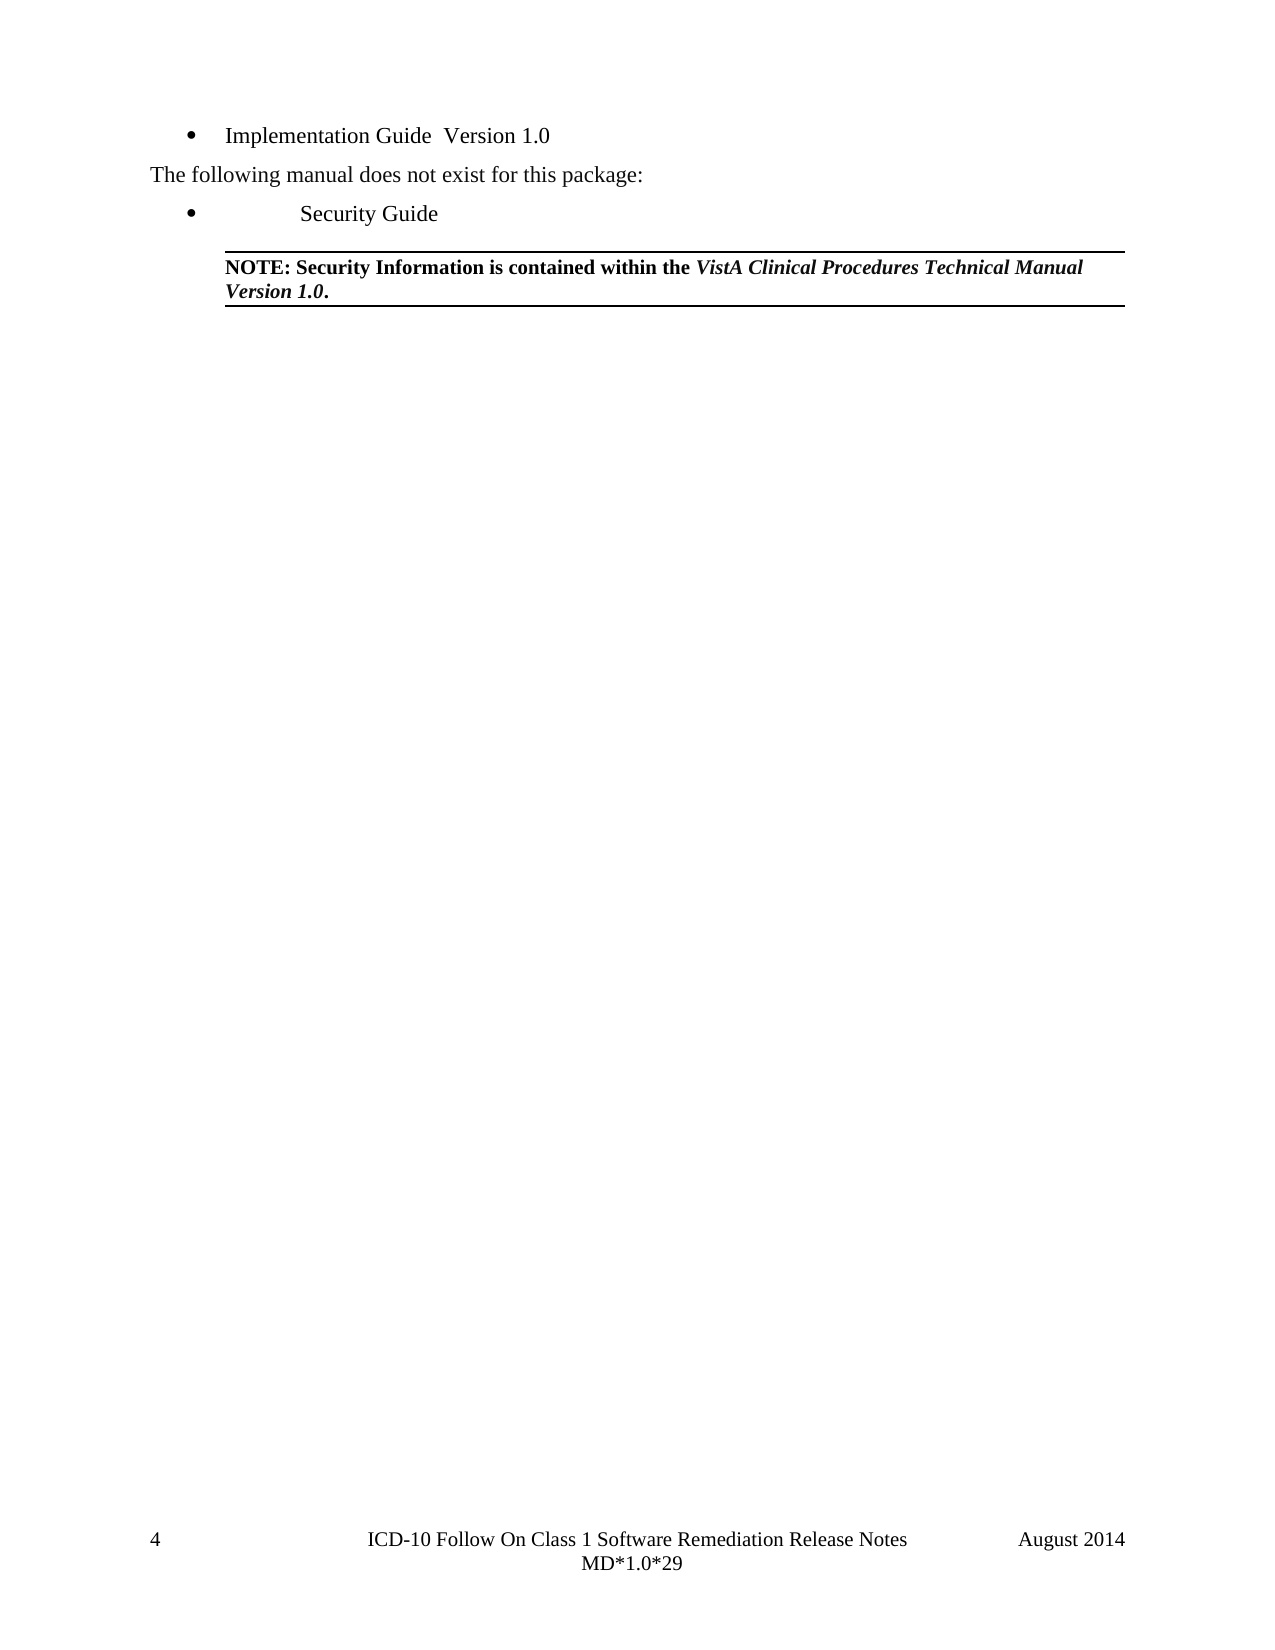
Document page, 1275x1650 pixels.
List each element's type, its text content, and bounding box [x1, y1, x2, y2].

text Implementation Guide Version 1.0 [187, 122, 1125, 148]
text Security Guide [187, 199, 1125, 226]
subtitle NOTE: Security Information is contained within the VistA Clinical Procedures Technical Manual Version 1.0. [225, 253, 1125, 305]
text The following manual does not exist for this package: [150, 161, 1125, 187]
